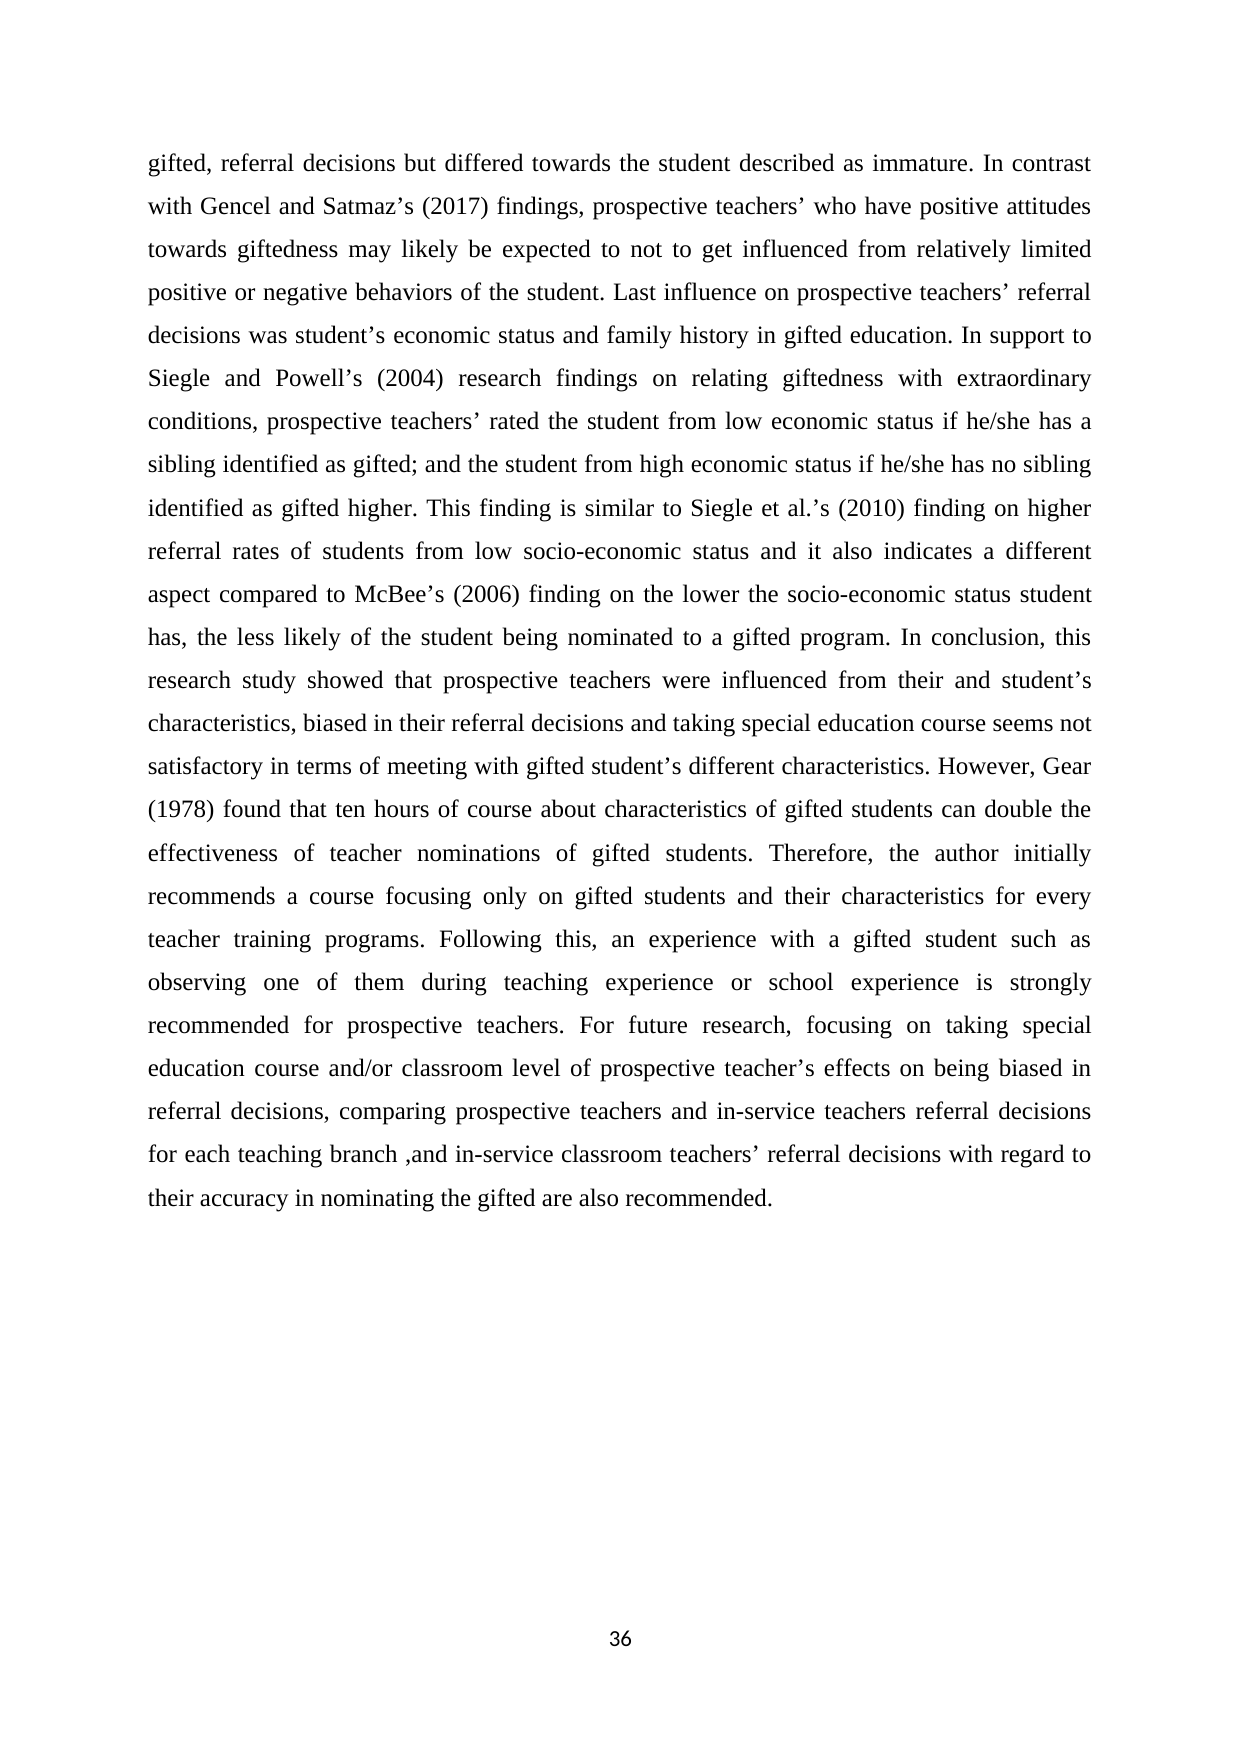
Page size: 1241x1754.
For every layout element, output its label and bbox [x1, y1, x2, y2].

text [148, 148, 1093, 1211]
